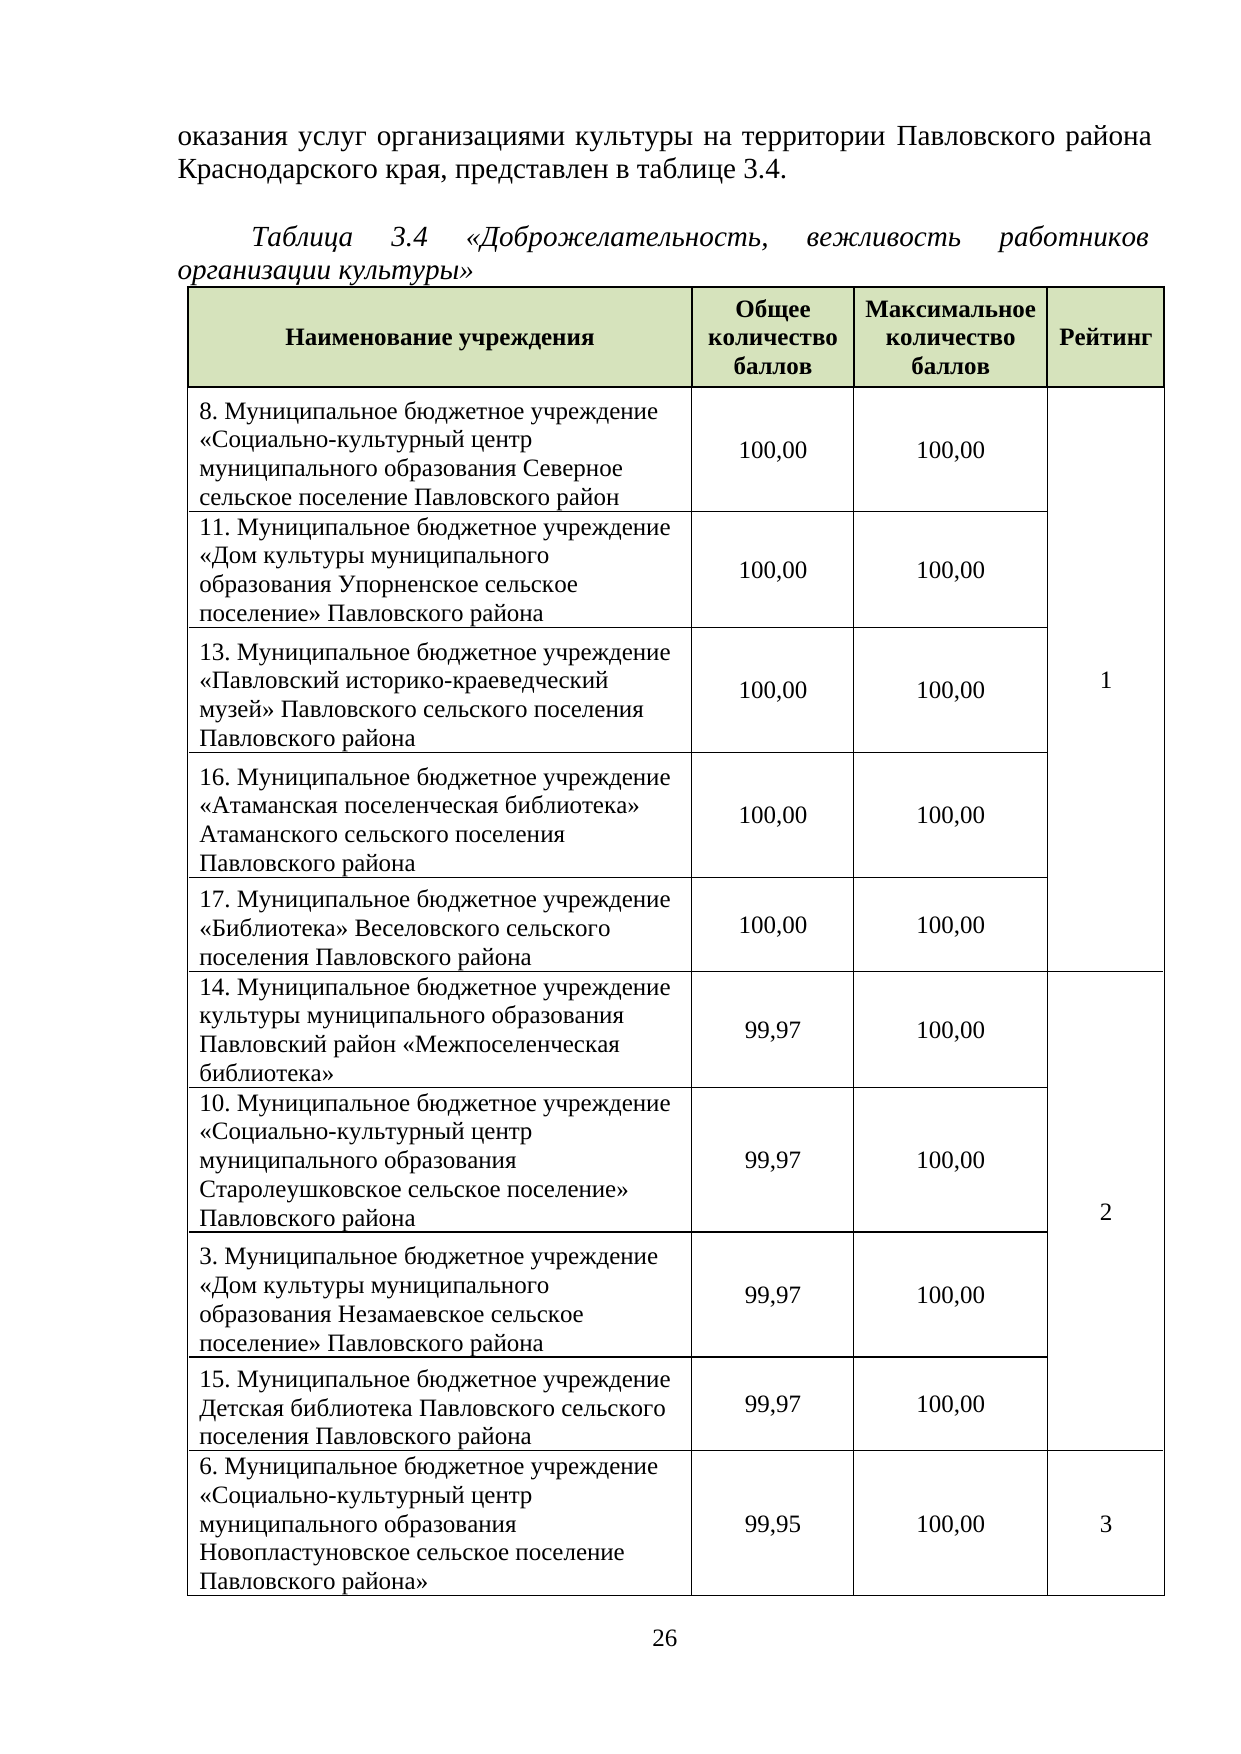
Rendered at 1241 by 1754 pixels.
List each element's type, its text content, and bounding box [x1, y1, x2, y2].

table_cell 3 [1048, 1450, 1164, 1595]
table_cell 17. Муниципальное бюджетное учреждение «Библиотека» Веселовского сельского поселения Павловского района [188, 877, 691, 971]
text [177, 118, 1152, 185]
table_cell 99,97 [692, 1358, 853, 1450]
table_cell 100,00 [854, 512, 1047, 627]
table_cell 16. Муниципальное бюджетное учреждение «Атаманская поселенческая библиотека» Атаманского сельского поселения Павловского района [188, 752, 691, 877]
table_cell 100,00 [854, 388, 1047, 511]
table_cell 100,00 [854, 1451, 1047, 1595]
table_cell 8. Муниципальное бюджетное учреждение «Социально-культурный центр муниципального образования Северное сельское поселение Павловского район [188, 388, 691, 511]
table_cell 100,00 [692, 878, 853, 971]
table_header Максимальное количество баллов [855, 288, 1046, 386]
text Таблица 3.4 «Доброжелательность, вежливость работников организации культуры» [177, 219, 1152, 286]
table_cell 99,97 [692, 1233, 853, 1356]
table_cell 100,00 [692, 753, 853, 877]
table_cell 1 [1048, 388, 1164, 971]
table_cell 100,00 [854, 1088, 1047, 1231]
table_cell 100,00 [854, 972, 1047, 1087]
table_header Общее количество баллов [693, 288, 853, 386]
table_cell 11. Муниципальное бюджетное учреждение «Дом культуры муниципального образования Упорненское сельское поселение» Павловского района [188, 511, 691, 627]
table_cell 100,00 [692, 628, 853, 752]
table_cell 100,00 [854, 1233, 1047, 1356]
table_cell 99,97 [692, 972, 853, 1087]
table_header Наименование учреждения [189, 288, 691, 386]
table_cell 10. Муниципальное бюджетное учреждение «Социально-культурный центр муниципального образования Старолеушковское сельское поселение» Павловского района [188, 1087, 691, 1231]
table_cell 100,00 [854, 1358, 1047, 1450]
table_cell 100,00 [692, 388, 853, 511]
table_cell 100,00 [854, 628, 1047, 752]
table_cell 15. Муниципальное бюджетное учреждение Детская библиотека Павловского сельского поселения Павловского района [188, 1356, 691, 1450]
table_cell 100,00 [854, 753, 1047, 877]
table_header Рейтинг [1048, 288, 1163, 386]
table_cell 3. Муниципальное бюджетное учреждение «Дом культуры муниципального образования Незамаевское сельское поселение» Павловского района [188, 1231, 691, 1356]
table_cell 99,95 [692, 1451, 853, 1595]
table_cell 2 [1048, 971, 1164, 1450]
table_cell 14. Муниципальное бюджетное учреждение культуры муниципального образования Павловский район «Межпоселенческая библиотека» [188, 971, 691, 1087]
table_cell 99,97 [692, 1088, 853, 1231]
table_cell 6. Муниципальное бюджетное учреждение «Социально-культурный центр муниципального образования Новопластуновское сельское поселение Павловского района» [188, 1450, 691, 1595]
table_cell 100,00 [692, 512, 853, 627]
table_cell 13. Муниципальное бюджетное учреждение «Павловский историко-краеведческий музей» Павловского сельского поселения Павловского района [188, 627, 691, 752]
table_cell 100,00 [854, 878, 1047, 971]
